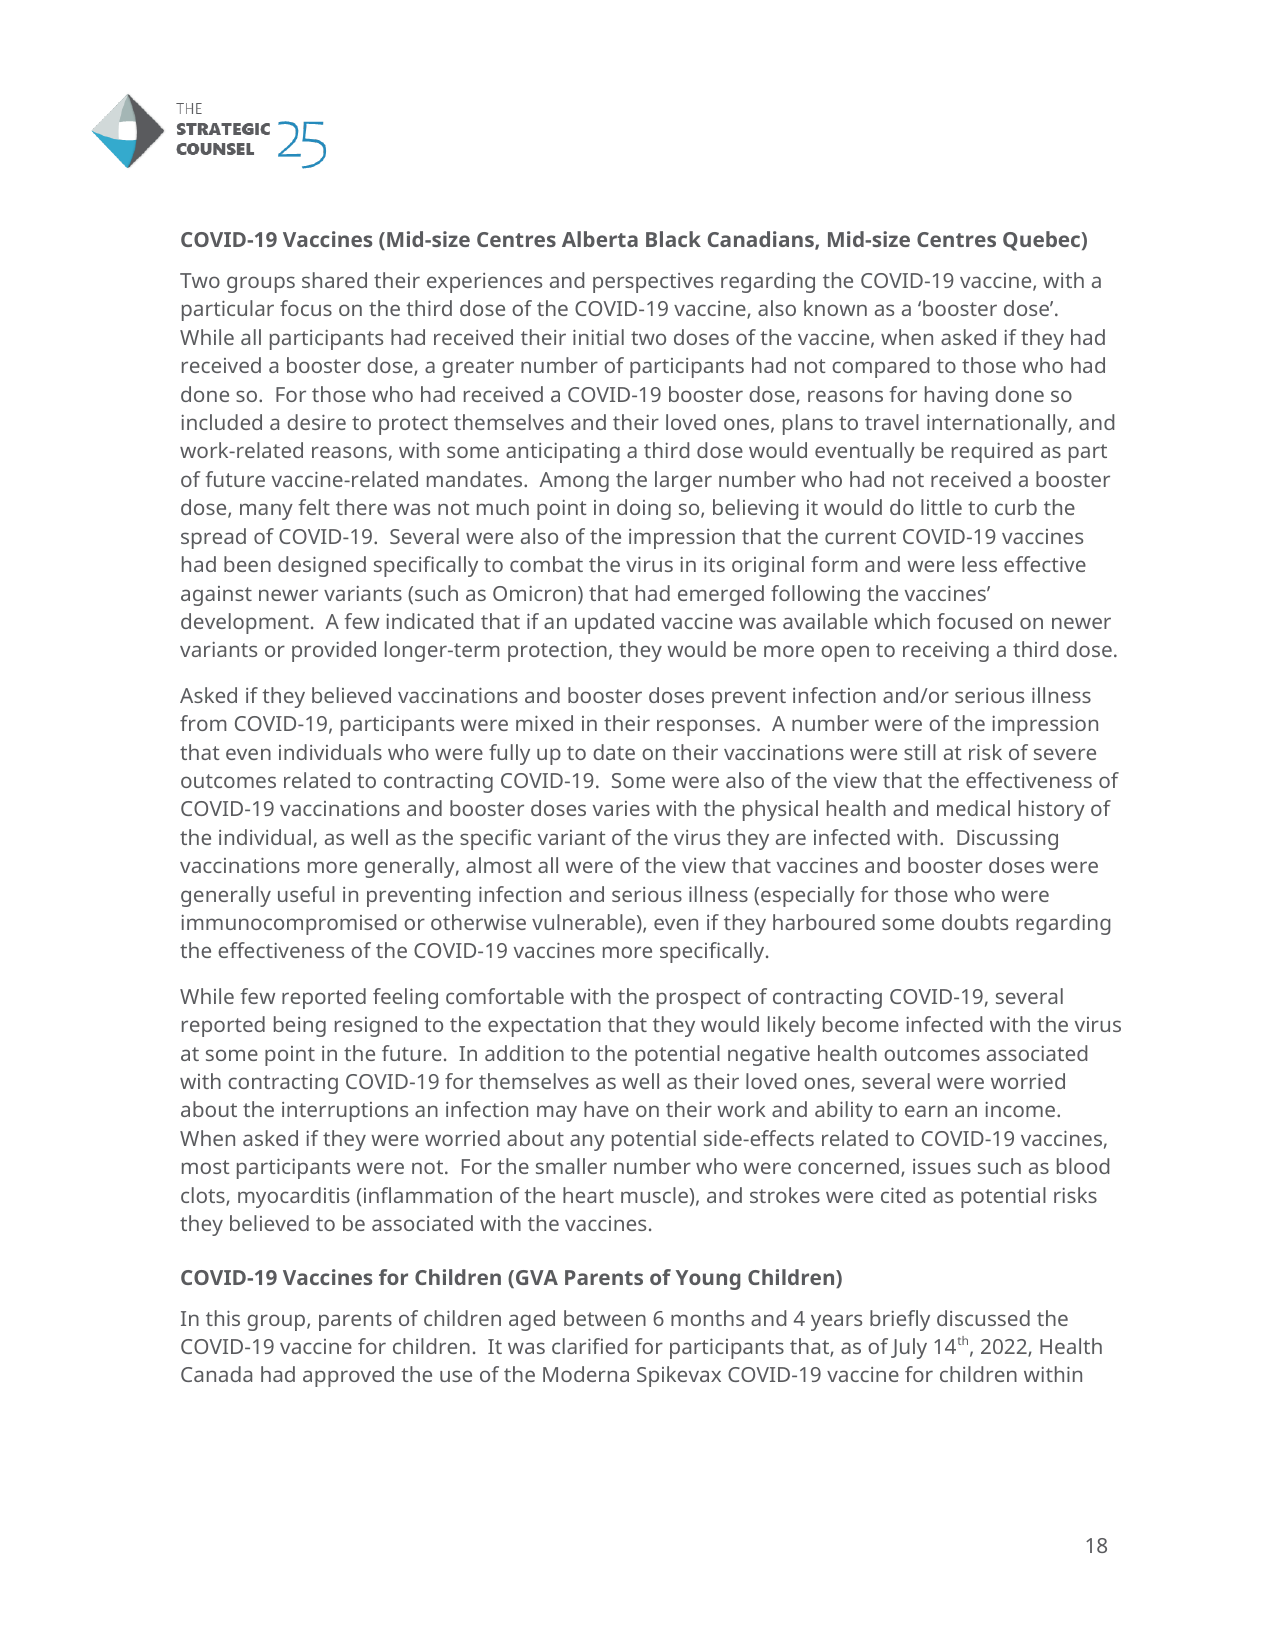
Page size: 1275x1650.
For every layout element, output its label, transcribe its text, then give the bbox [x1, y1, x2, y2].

text Two groups shared their experiences and perspectives regarding the COVID-19 vaccine, with a particular focus on the third dose of the COVID-19 vaccine, also known as a ‘booster dose’. While all participants had received their initial two doses of the vaccine, when asked if they had received a booster dose, a greater number of participants had not compared to those who had done so. For those who had received a COVID-19 booster dose, reasons for having done so included a desire to protect themselves and their loved ones, plans to travel internationally, and work-related reasons, with some anticipating a third dose would eventually be required as part of future vaccine-related mandates. Among the larger number who had not received a booster dose, many felt there was not much point in doing so, believing it would do little to curb the spread of COVID-19. Several were also of the impression that the current COVID-19 vaccines had been designed specifically to combat the virus in its original form and were less effective against newer variants (such as Omicron) that had emerged following the vaccines’ development. A few indicated that if an updated vaccine was available which focused on newer variants or provided longer-term protection, they would be more open to receiving a third dose. [180, 266, 1125, 664]
text Asked if they believed vaccinations and booster doses prevent infection and/or serious illness from COVID-19, participants were mixed in their responses. A number were of the impression that even individuals who were fully up to date on their vaccinations were still at risk of severe outcomes related to contracting COVID-19. Some were also of the view that the effectiveness of COVID-19 vaccinations and booster doses varies with the physical health and medical history of the individual, as well as the specific variant of the virus they are infected with. Discussing vaccinations more generally, almost all were of the view that vaccines and booster doses were generally useful in preventing infection and serious illness (especially for those who were immunocompromised or otherwise vulnerable), even if they harboured some doubts regarding the effectiveness of the COVID-19 vaccines more specifically. [180, 681, 1125, 965]
text While few reported feeling comfortable with the prospect of contracting COVID-19, several reported being resigned to the expectation that they would likely become infected with the virus at some point in the future. In addition to the potential negative health outcomes associated with contracting COVID-19 for themselves as well as their loved ones, several were worried about the interruptions an infection may have on their work and ability to earn an income. When asked if they were worried about any potential side-effects related to COVID-19 vaccines, most participants were not. For the smaller number who were concerned, issues such as blood clots, myocarditis (inflammation of the heart muscle), and strokes were cited as potential risks they believed to be associated with the vaccines. [180, 982, 1125, 1238]
subtitle COVID-19 Vaccines (Mid-size Centres Alberta Black Canadians, Mid-size Centres Quebec) [180, 225, 1125, 253]
picture [91, 72, 445, 215]
subtitle COVID-19 Vaccines for Children (GVA Parents of Young Children) [180, 1263, 1125, 1291]
